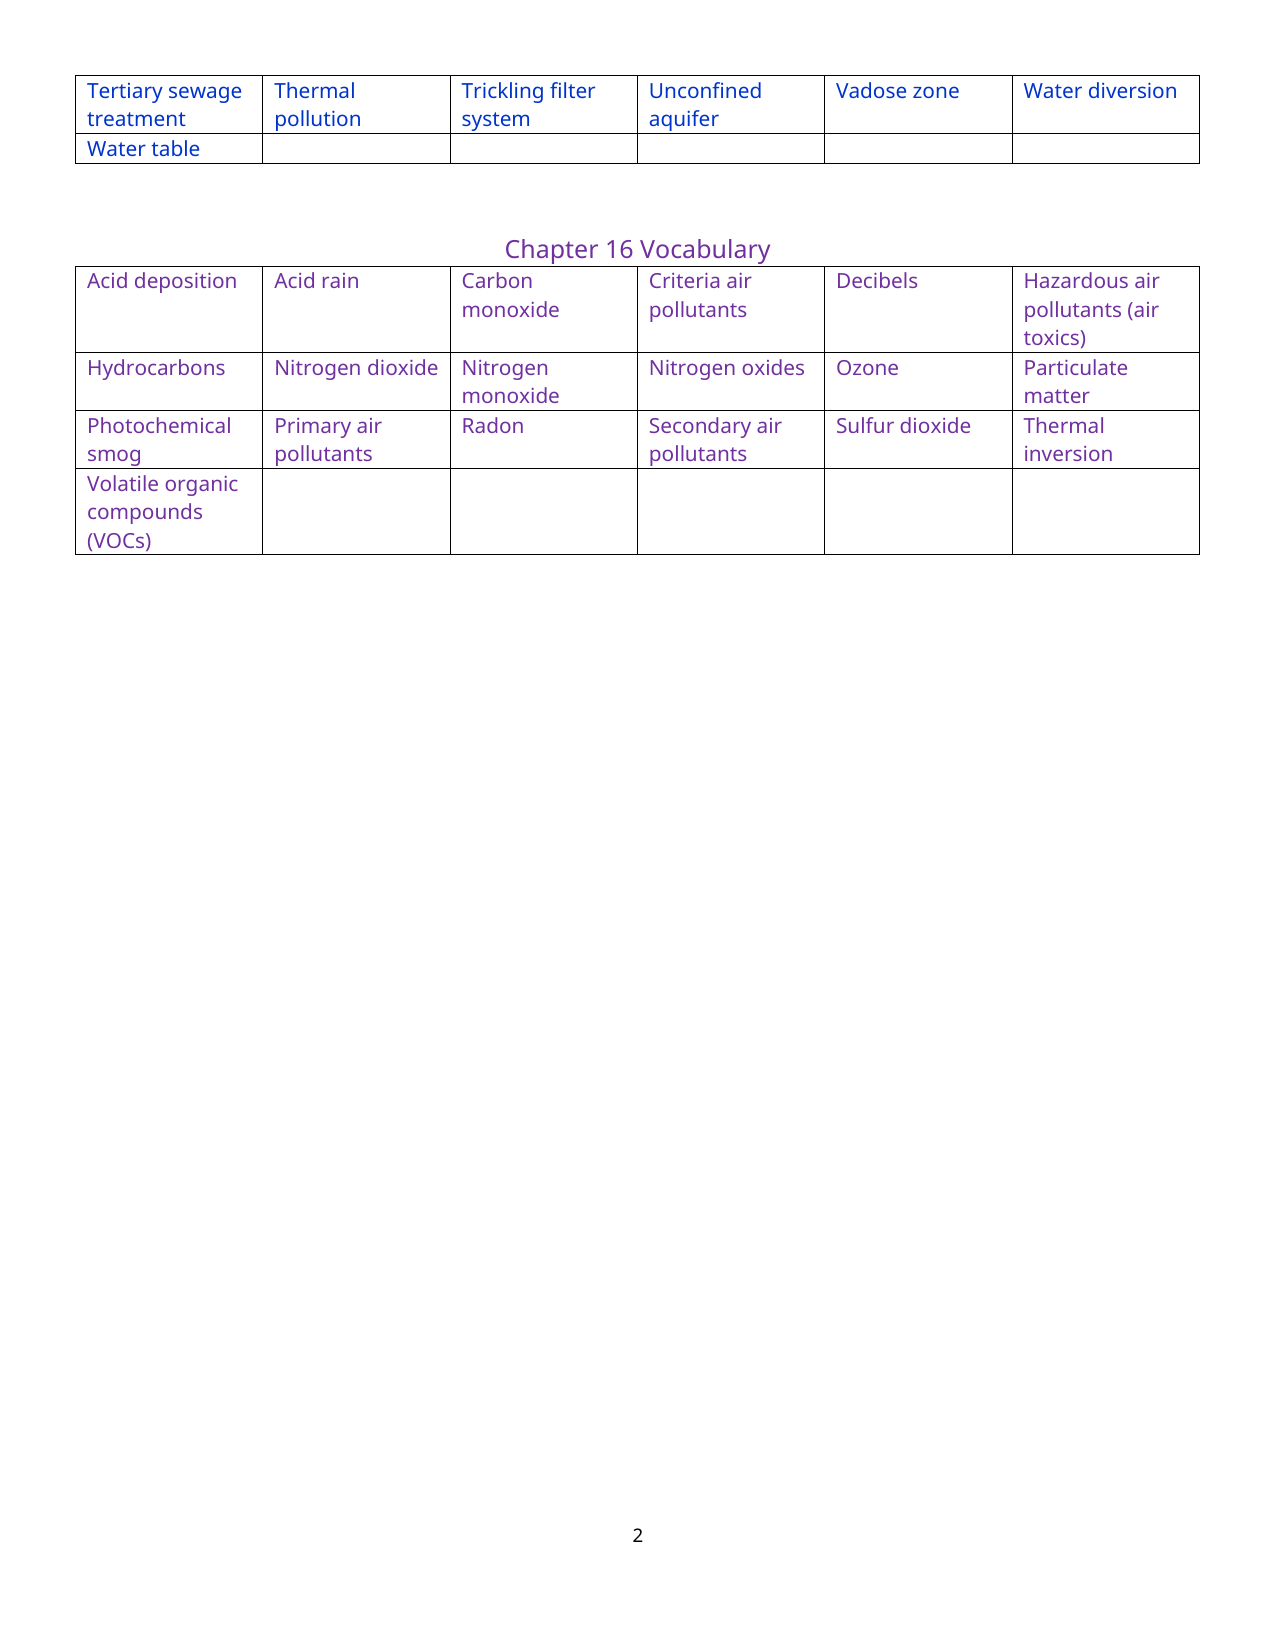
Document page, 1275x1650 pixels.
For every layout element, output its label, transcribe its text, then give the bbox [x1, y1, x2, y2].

table_cell Secondary air pollutants [638, 411, 824, 468]
table_cell Photochemical smog [76, 411, 262, 468]
table_cell Unconfined aquifer [638, 76, 824, 133]
table_cell Thermal inversion [1013, 411, 1199, 468]
table_header Hazardous air pollutants (air toxics) [1013, 267, 1199, 352]
table_cell [825, 469, 1012, 554]
table_header Decibels [825, 267, 1012, 352]
table_cell [825, 134, 1012, 162]
table_cell [1013, 469, 1199, 554]
table_header Carbon monoxide [451, 267, 637, 352]
table_cell Ozone [825, 353, 1012, 410]
table_cell Thermal pollution [263, 76, 450, 133]
table_header Criteria air pollutants [638, 267, 824, 352]
table_cell [1013, 134, 1199, 162]
table_cell [263, 469, 450, 554]
table_cell Trickling filter system [451, 76, 637, 133]
table_cell Volatile organic compounds (VOCs) [76, 469, 262, 554]
table_cell [451, 469, 637, 554]
table_cell Vadose zone [825, 76, 1012, 133]
text Chapter 16 Vocabulary [75, 232, 1200, 266]
table_cell Nitrogen oxides [638, 353, 824, 410]
table_cell Sulfur dioxide [825, 411, 1012, 468]
table_cell Particulate matter [1013, 353, 1199, 410]
table_cell [263, 134, 450, 162]
table_cell Nitrogen dioxide [263, 353, 450, 410]
table_cell Tertiary sewage treatment [76, 76, 262, 133]
table_cell [638, 469, 824, 554]
table_cell Hydrocarbons [76, 353, 262, 410]
table_cell Nitrogen monoxide [451, 353, 637, 410]
table_cell Water table [76, 134, 262, 162]
table_cell Water diversion [1013, 76, 1199, 133]
table_header Acid deposition [76, 267, 262, 352]
table_cell [638, 134, 824, 162]
table_cell Primary air pollutants [263, 411, 450, 468]
table_header Acid rain [263, 267, 450, 352]
table_cell [451, 134, 637, 162]
table_cell Radon [451, 411, 637, 468]
